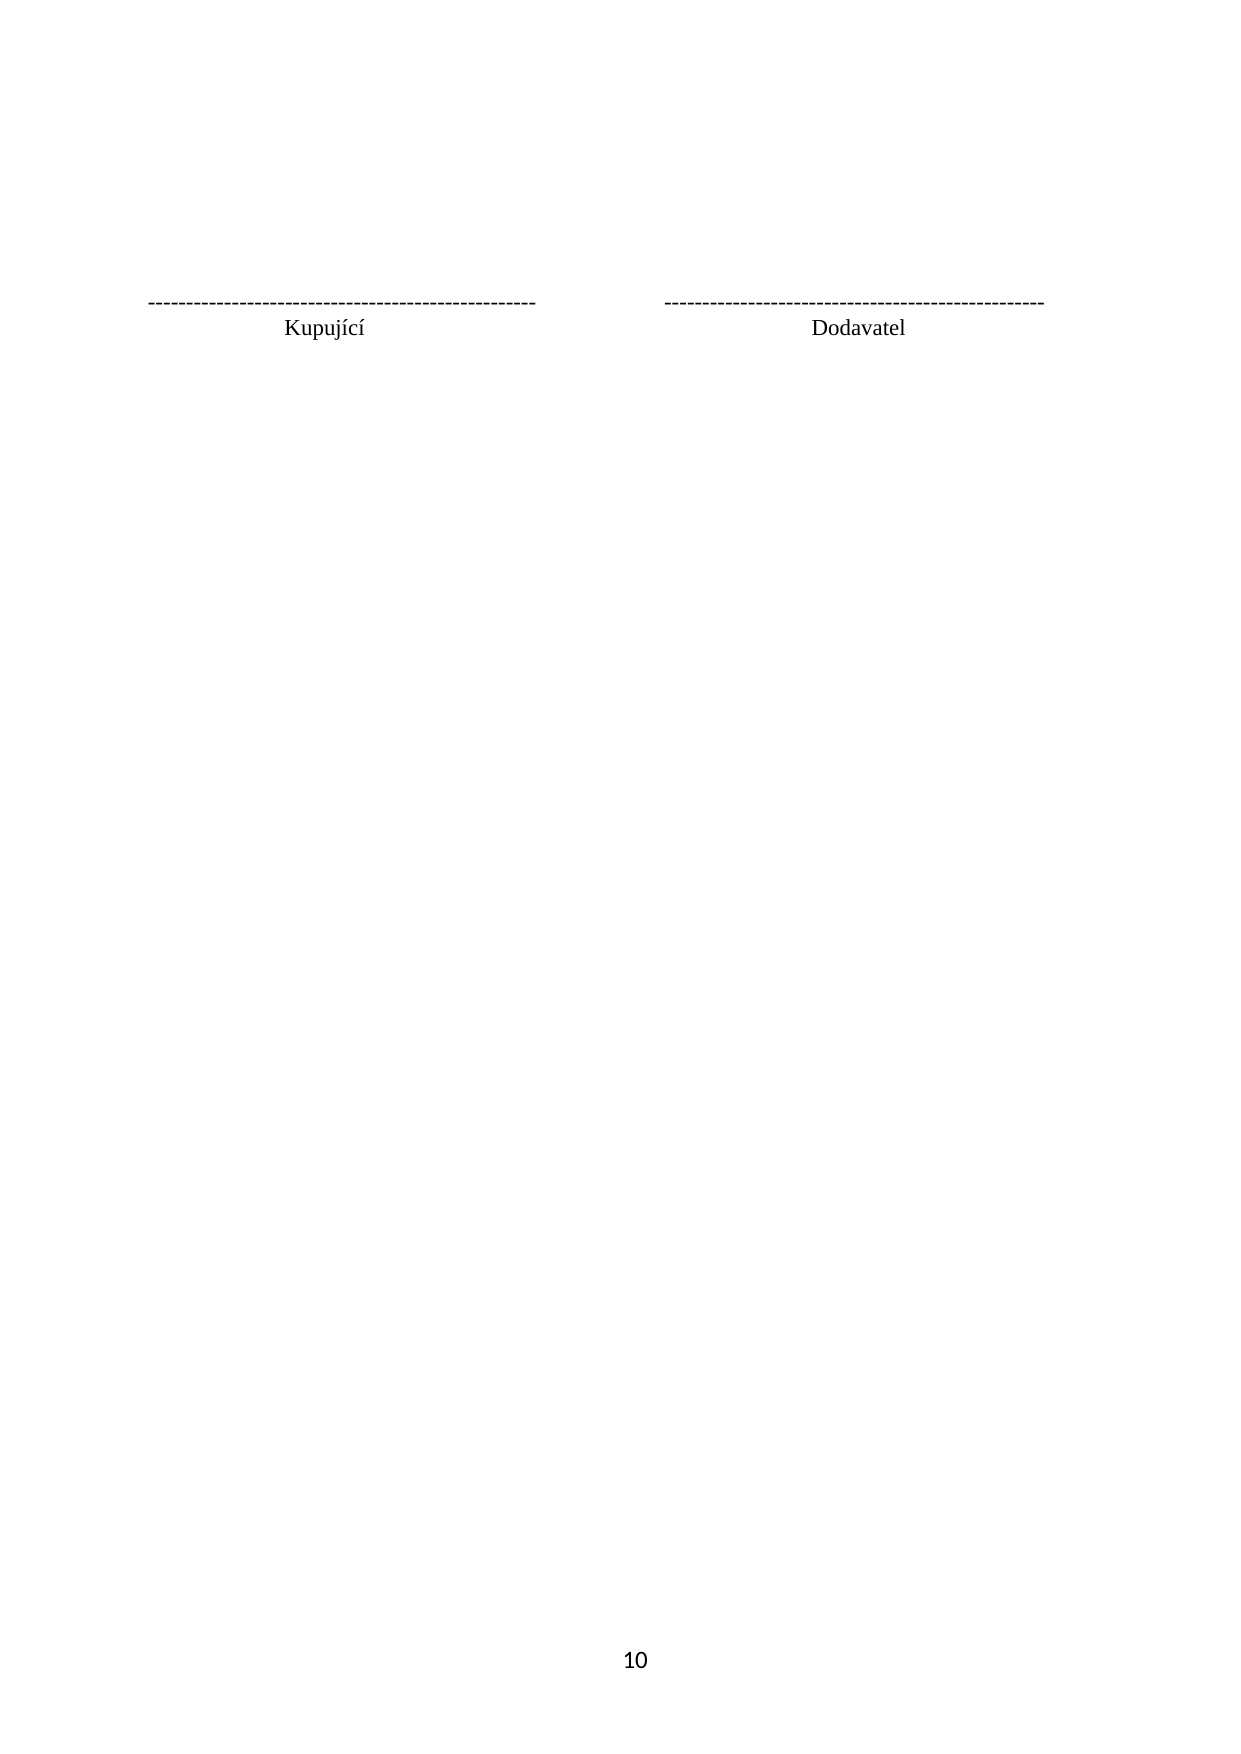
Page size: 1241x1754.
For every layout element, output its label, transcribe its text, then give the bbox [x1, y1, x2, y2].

text --------------------------------------------------- -------------------------------------------------- [148, 288, 1122, 314]
text Kupující Dodavatel [148, 314, 1122, 340]
